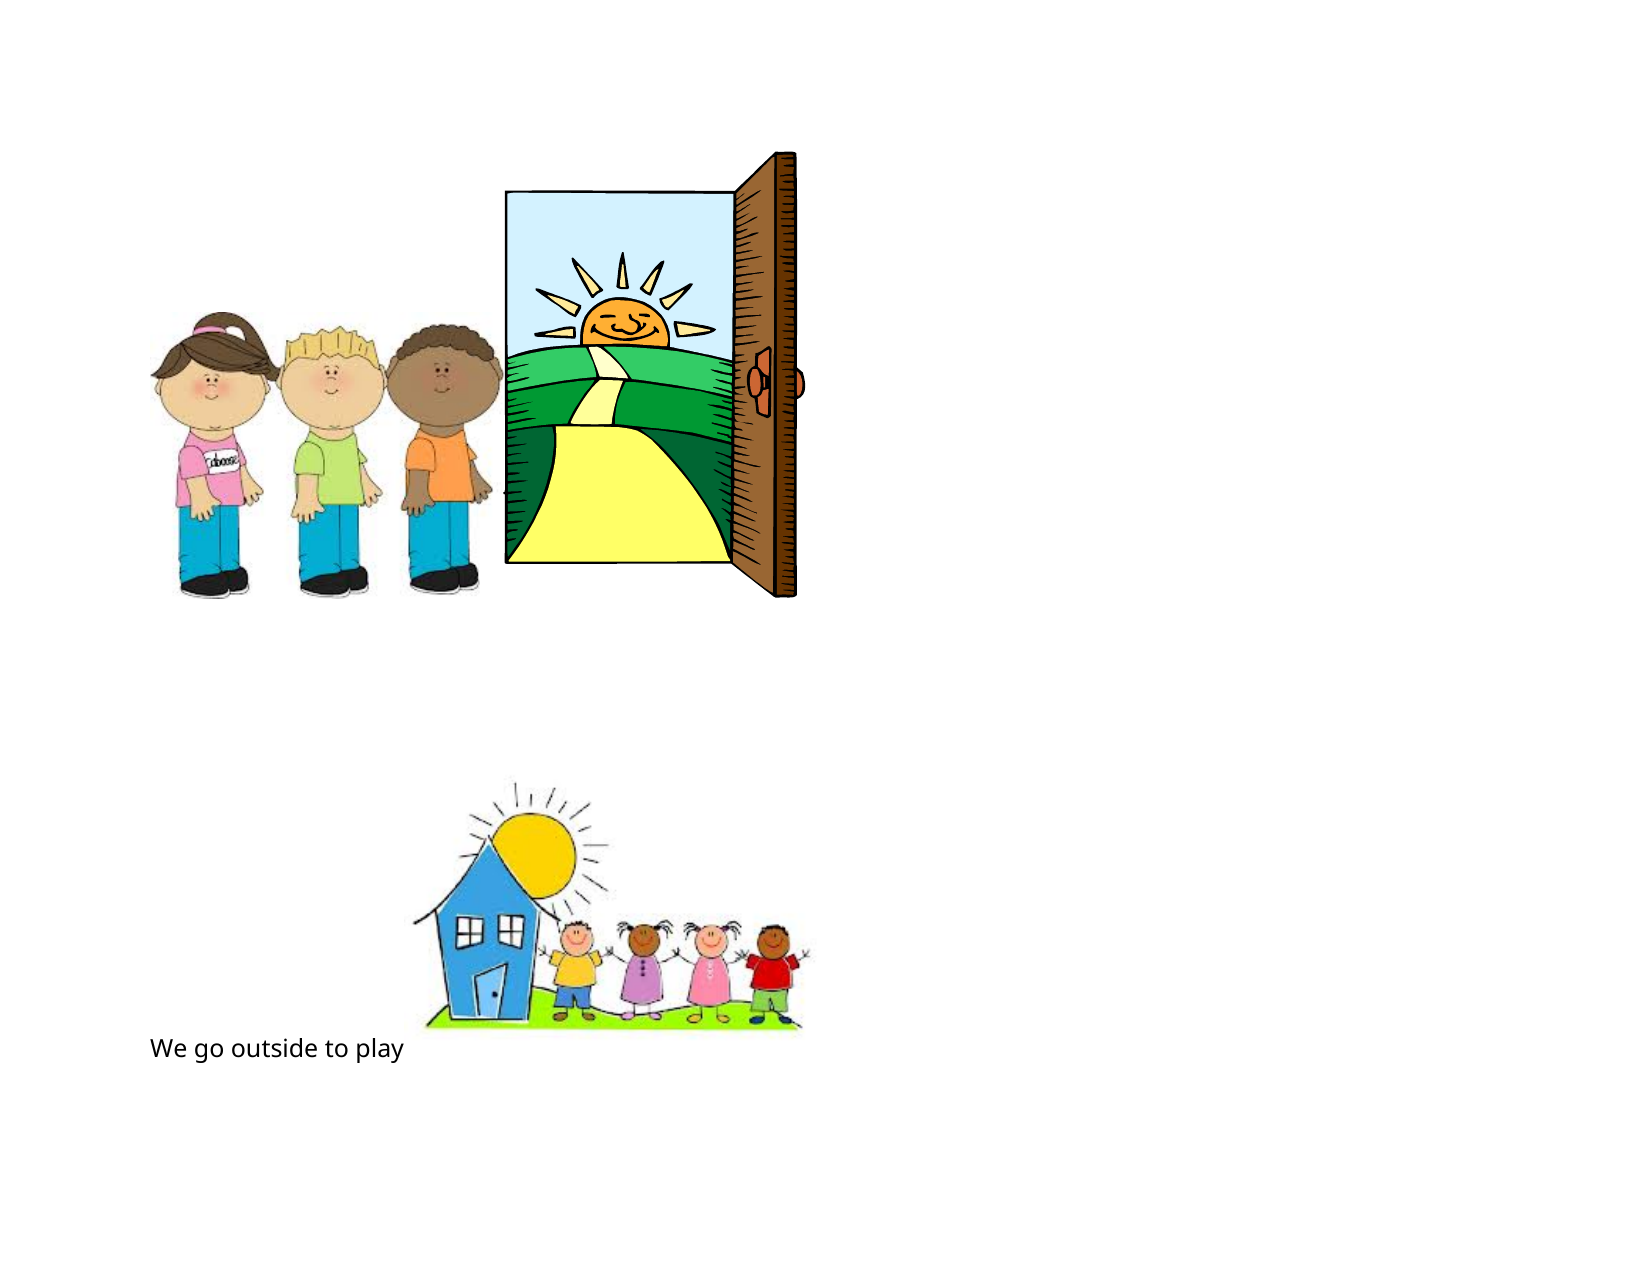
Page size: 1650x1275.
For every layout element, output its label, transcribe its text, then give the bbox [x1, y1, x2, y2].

picture [150, 312, 504, 599]
picture [404, 763, 823, 1058]
